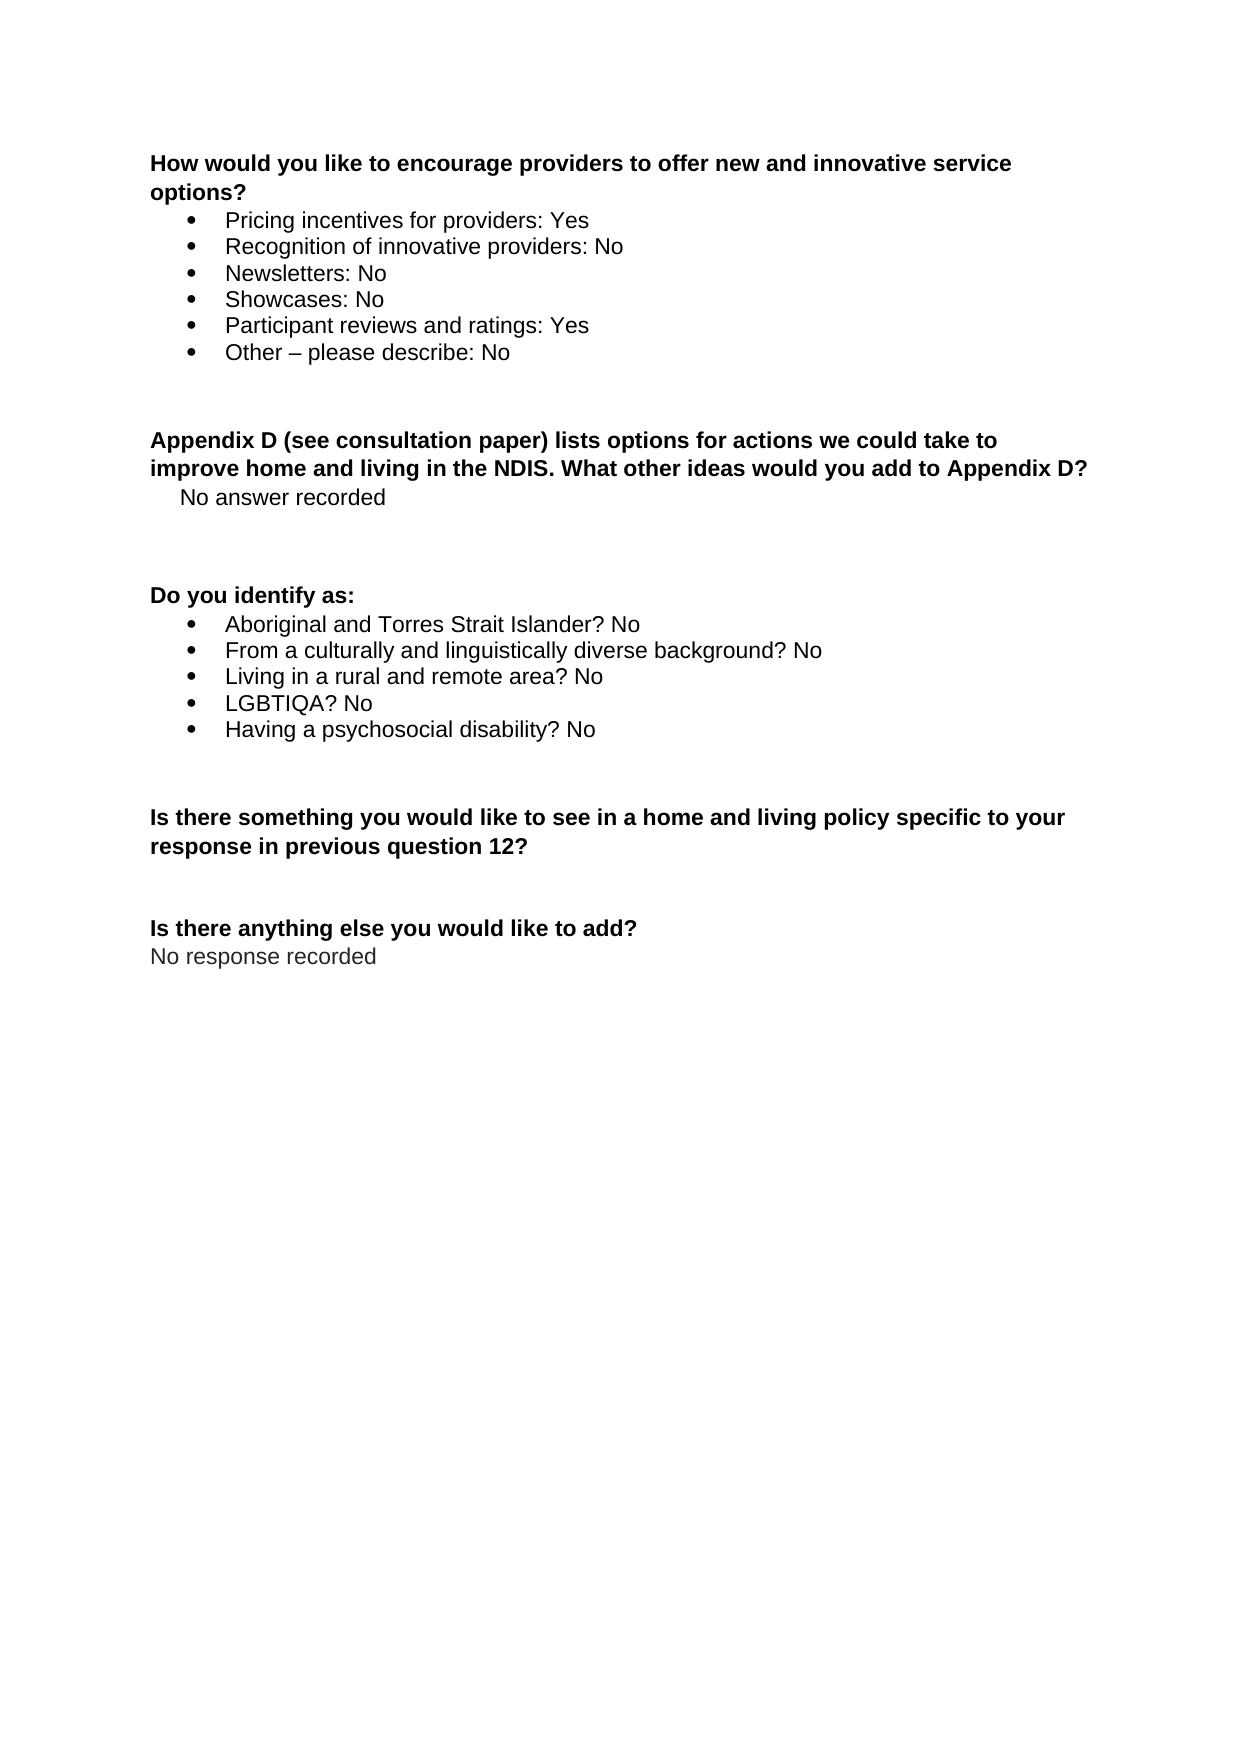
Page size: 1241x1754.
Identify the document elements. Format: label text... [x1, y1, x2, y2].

subtitle How would you like to encourage providers to offer new and innovative service options? [150, 150, 1090, 205]
subtitle Is there anything else you would like to add? [150, 914, 1090, 941]
list Living in a rural and remote area? No [187, 663, 1090, 690]
list Having a psychosocial disability? No [187, 716, 1090, 742]
list Newsletters: No [187, 259, 1090, 286]
subtitle Is there something you would like to see in a home and living policy specific to your response in previous question 12? [150, 804, 1090, 859]
list Participant reviews and ratings: Yes [187, 312, 1090, 339]
list Other – please describe: No [187, 339, 1090, 365]
text No answer recorded [179, 484, 1090, 510]
list Aboriginal and Torres Strait Islander? No [187, 611, 1090, 637]
list Recognition of innovative providers: No [187, 233, 1090, 259]
list Showcases: No [187, 286, 1090, 312]
list Pricing incentives for providers: Yes [187, 207, 1090, 233]
subtitle Appendix D (see consultation paper) lists options for actions we could take to improve home and living in the NDIS. What other ideas would you add to Appendix D? [150, 427, 1090, 482]
list From a culturally and linguistically diverse background? No [187, 637, 1090, 663]
list LGBTIQA? No [187, 690, 1090, 716]
text No response recorded [150, 943, 1090, 969]
subtitle Do you identify as: [150, 582, 1090, 608]
